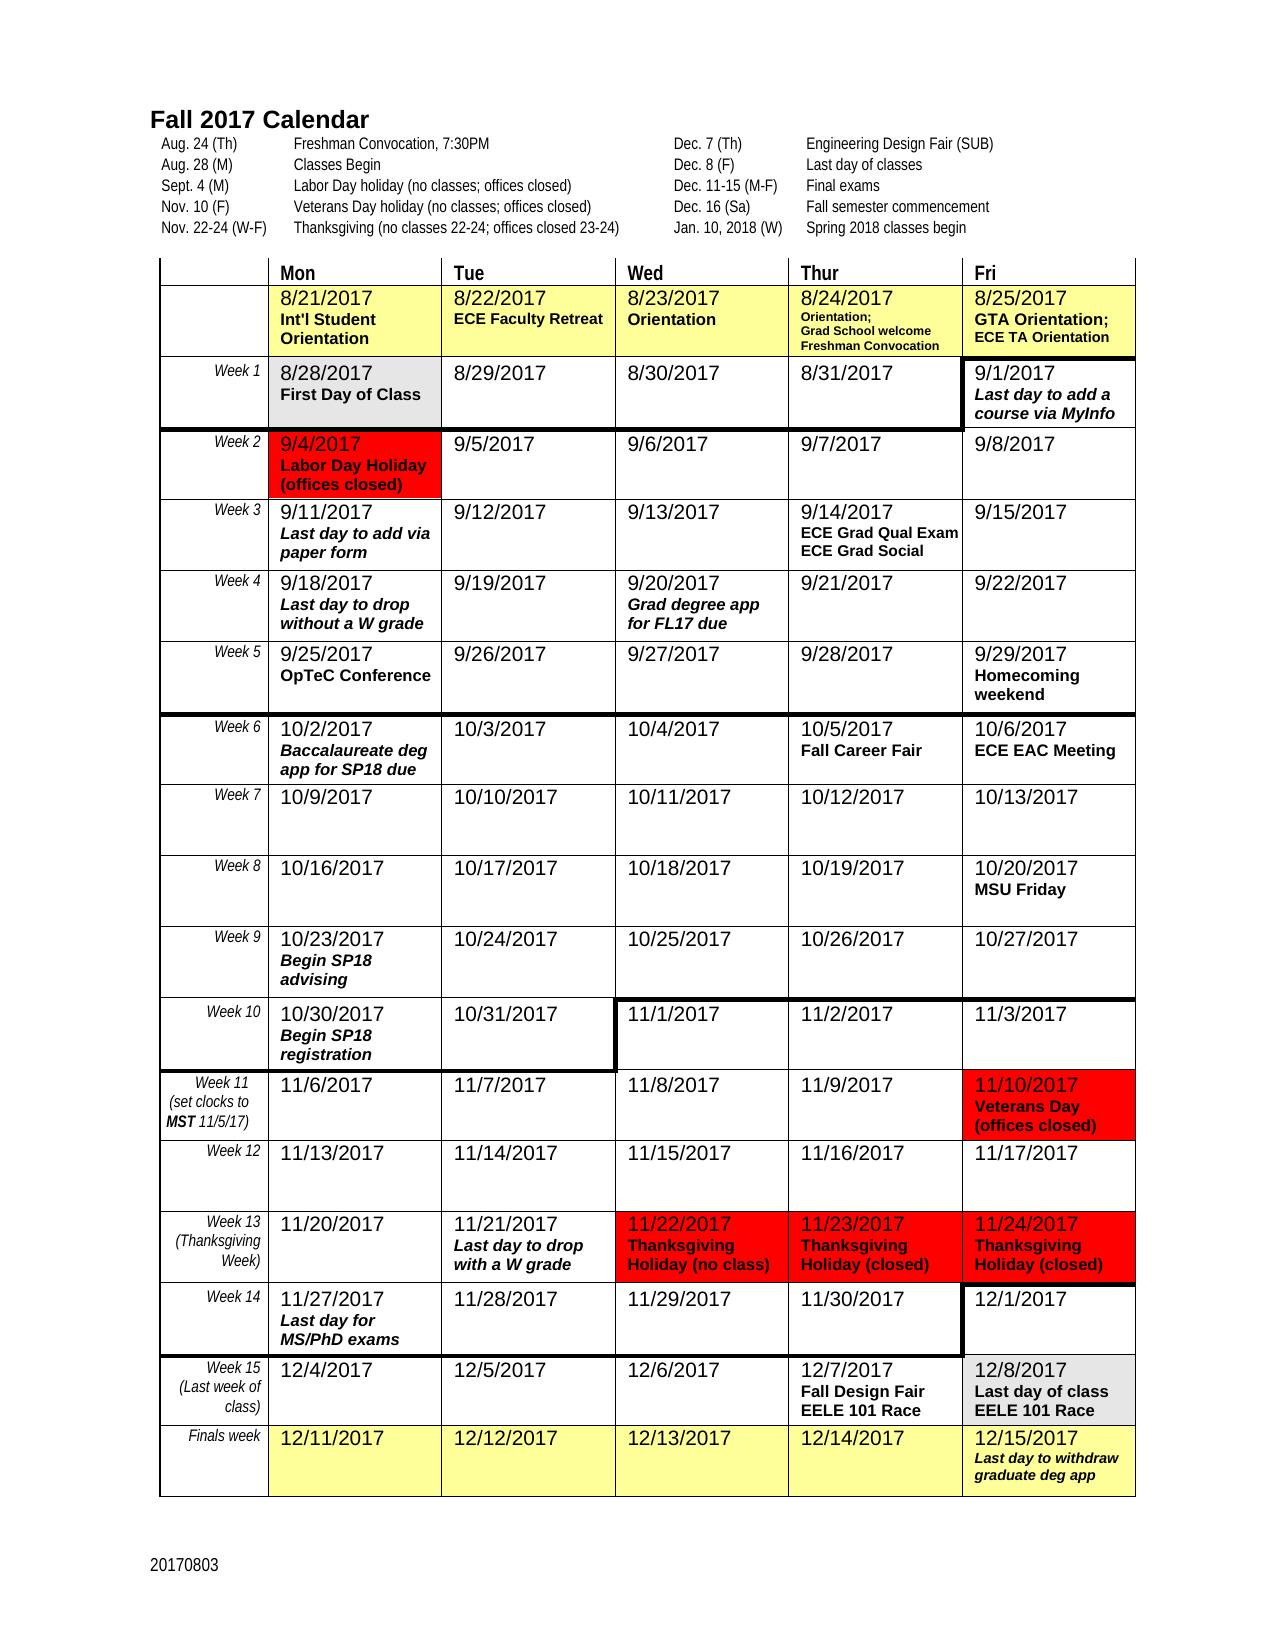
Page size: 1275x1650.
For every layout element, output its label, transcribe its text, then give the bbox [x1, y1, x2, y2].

table_cell Week 10 [161, 998, 268, 1068]
table_cell 12/7/2017 Fall Design Fair EELE 101 Race [789, 1358, 962, 1425]
table_header Engineering Design Fair (SUB) [795, 134, 1125, 155]
table_cell 9/21/2017 [789, 571, 962, 641]
table_cell 9/11/2017 Last day to add via paper form [269, 500, 441, 570]
table_cell 9/26/2017 [442, 642, 615, 712]
table_cell 9/12/2017 [442, 500, 615, 570]
table_cell Week 12 [161, 1141, 268, 1211]
table_cell Final exams [795, 176, 1125, 197]
table_cell 10/16/2017 [269, 856, 441, 926]
table_cell Dec. 11-15 (M-F) [663, 176, 795, 197]
table_cell 12/5/2017 [442, 1358, 615, 1425]
table_cell 9/13/2017 [616, 500, 788, 570]
table_cell 12/4/2017 [269, 1358, 441, 1425]
table_cell Last day of classes [795, 155, 1125, 176]
table_cell 10/2/2017 Baccalaureate deg app for SP18 due [269, 717, 441, 783]
table_cell 9/28/2017 [789, 642, 962, 712]
table_cell 12/1/2017 [965, 1287, 1135, 1353]
table_cell Finals week [161, 1426, 268, 1496]
table_cell 8/23/2017 Orientation [616, 286, 788, 356]
table_cell Dec. 8 (F) [663, 155, 795, 176]
table_cell 11/7/2017 [442, 1073, 615, 1140]
table_cell Week 11 (set clocks to MST 11/5/17) [161, 1073, 268, 1140]
table_cell [161, 286, 268, 356]
table_cell Labor Day holiday (no classes; offices closed) [282, 176, 662, 197]
table_cell 12/14/2017 [789, 1426, 962, 1496]
table_cell Nov. 22-24 (W-F) [150, 218, 282, 239]
table_cell 11/9/2017 [789, 1070, 962, 1140]
table_cell 9/25/2017 OpTeC Conference [269, 642, 441, 712]
table_cell 12/15/2017 Last day to withdraw graduate deg app [963, 1426, 1135, 1496]
table_cell Jan. 10, 2018 (W) [663, 218, 795, 239]
table_cell 10/25/2017 [616, 927, 788, 997]
table_cell 10/26/2017 [789, 927, 962, 997]
table_cell 9/20/2017 Grad degree app for FL17 due [616, 571, 788, 641]
table_cell 10/24/2017 [442, 927, 615, 997]
table_cell 8/22/2017 ECE Faculty Retreat [442, 286, 615, 356]
table_cell 10/17/2017 [442, 856, 615, 926]
table_cell Week 5 [161, 642, 268, 712]
table_cell 11/29/2017 [616, 1283, 788, 1353]
table_cell 9/1/2017 Last day to add a course via MyInfo [965, 361, 1135, 427]
table_cell 9/27/2017 [616, 642, 788, 712]
table_cell 11/28/2017 [442, 1283, 615, 1353]
table_cell 11/22/2017 Thanksgiving Holiday (no class) [616, 1212, 788, 1282]
table_cell 10/11/2017 [616, 785, 788, 855]
table_cell 12/13/2017 [616, 1426, 788, 1496]
table_cell 10/18/2017 [616, 856, 788, 926]
table_cell 10/9/2017 [269, 785, 441, 855]
table_cell Week 13 (Thanksgiving Week) [161, 1212, 268, 1282]
table_cell 10/5/2017 Fall Career Fair [789, 717, 962, 783]
table_cell 11/27/2017 Last day for MS/PhD exams [269, 1283, 441, 1353]
table_cell 8/28/2017 First Day of Class [269, 357, 441, 427]
table_cell Week 7 [161, 785, 268, 855]
table_cell Week 3 [161, 500, 268, 570]
table_cell 8/30/2017 [616, 357, 788, 427]
table_cell 11/13/2017 [269, 1141, 441, 1211]
table_cell 11/21/2017 Last day to drop with a W grade [442, 1212, 615, 1282]
table_cell Week 4 [161, 571, 268, 641]
table_cell 10/6/2017 ECE EAC Meeting [963, 717, 1135, 783]
table_cell 11/30/2017 [789, 1283, 960, 1353]
table_cell 10/30/2017 Begin SP18 registration [269, 998, 441, 1068]
table_cell Sept. 4 (M) [150, 176, 282, 197]
table_cell 12/6/2017 [616, 1358, 788, 1425]
table_cell 10/27/2017 [963, 927, 1135, 997]
table_cell 11/16/2017 [789, 1141, 962, 1211]
table_cell 9/8/2017 [963, 428, 1135, 498]
table_cell 10/10/2017 [442, 785, 615, 855]
table_cell Veterans Day holiday (no classes; offices closed) [282, 197, 662, 218]
table_cell 8/21/2017 Int'l Student Orientation [269, 286, 441, 356]
table_cell Week 2 [161, 432, 268, 498]
table_cell Classes Begin [282, 155, 662, 176]
table_cell Aug. 28 (M) [150, 155, 282, 176]
table_cell 10/12/2017 [789, 785, 962, 855]
table_cell 11/3/2017 [963, 1002, 1135, 1068]
table_cell 9/22/2017 [963, 571, 1135, 641]
table_cell 9/6/2017 [616, 432, 788, 498]
table_header Mon [269, 258, 441, 285]
table_cell 8/29/2017 [442, 357, 615, 427]
table_cell 11/10/2017 Veterans Day (offices closed) [963, 1070, 1135, 1140]
table_cell 10/4/2017 [616, 717, 788, 783]
table_cell 11/14/2017 [442, 1141, 615, 1211]
table_cell 9/18/2017 Last day to drop without a W grade [269, 571, 441, 641]
table_cell 11/6/2017 [269, 1073, 441, 1140]
table_cell 12/12/2017 [442, 1426, 615, 1496]
table_cell 10/19/2017 [789, 856, 962, 926]
table_cell 9/7/2017 [789, 432, 962, 498]
table_cell 12/8/2017 Last day of class EELE 101 Race [963, 1355, 1135, 1425]
table_header Wed [616, 258, 788, 285]
table_cell 9/4/2017 Labor Day Holiday (offices closed) [269, 432, 441, 498]
table_cell 11/17/2017 [963, 1141, 1135, 1211]
table_header [161, 258, 268, 285]
table_cell 9/5/2017 [442, 432, 615, 498]
table_cell Week 6 [161, 717, 268, 783]
table_cell 9/29/2017 Homecoming weekend [963, 642, 1135, 712]
table_header Freshman Convocation, 7:30PM [282, 134, 662, 155]
table_cell 8/31/2017 [789, 357, 960, 427]
table_cell Week 15 (Last week of class) [161, 1358, 268, 1425]
table_cell Week 1 [161, 357, 268, 427]
text Fall 2017 Calendar [150, 105, 1125, 134]
table_cell 11/20/2017 [269, 1212, 441, 1282]
table_header Tue [442, 258, 615, 285]
table_cell 9/14/2017 ECE Grad Qual Exam ECE Grad Social [789, 500, 962, 570]
table_cell 11/24/2017 Thanksgiving Holiday (closed) [963, 1212, 1135, 1282]
table_cell 10/13/2017 [963, 785, 1135, 855]
table_cell Thanksgiving (no classes 22-24; offices closed 23-24) [282, 218, 662, 239]
table_cell 11/1/2017 [618, 1002, 788, 1068]
table_cell Week 14 [161, 1283, 268, 1353]
table_cell 10/31/2017 [442, 998, 613, 1068]
table_cell Week 9 [161, 927, 268, 997]
table_cell Week 8 [161, 856, 268, 926]
table_cell 10/3/2017 [442, 717, 615, 783]
table_cell 8/24/2017 Orientation; Grad School welcome Freshman Convocation [789, 286, 962, 356]
table_cell 10/23/2017 Begin SP18 advising [269, 927, 441, 997]
table_cell 8/25/2017 GTA Orientation; ECE TA Orientation [963, 286, 1135, 356]
table_cell Dec. 16 (Sa) [663, 197, 795, 218]
table_cell 12/11/2017 [269, 1426, 441, 1496]
table_cell Nov. 10 (F) [150, 197, 282, 218]
table_cell 9/19/2017 [442, 571, 615, 641]
table_cell 10/20/2017 MSU Friday [963, 856, 1135, 926]
table_cell 11/8/2017 [616, 1070, 788, 1140]
table_cell 11/2/2017 [789, 1002, 962, 1068]
table_cell 11/15/2017 [616, 1141, 788, 1211]
table_cell Spring 2018 classes begin [795, 218, 1125, 239]
table_cell Fall semester commencement [795, 197, 1125, 218]
table_header Aug. 24 (Th) [150, 134, 282, 155]
table_header Fri [963, 258, 1135, 285]
table_cell 9/15/2017 [963, 500, 1135, 570]
table_cell 11/23/2017 Thanksgiving Holiday (closed) [789, 1212, 962, 1282]
table_header Dec. 7 (Th) [663, 134, 795, 155]
table_header Thur [789, 258, 962, 285]
